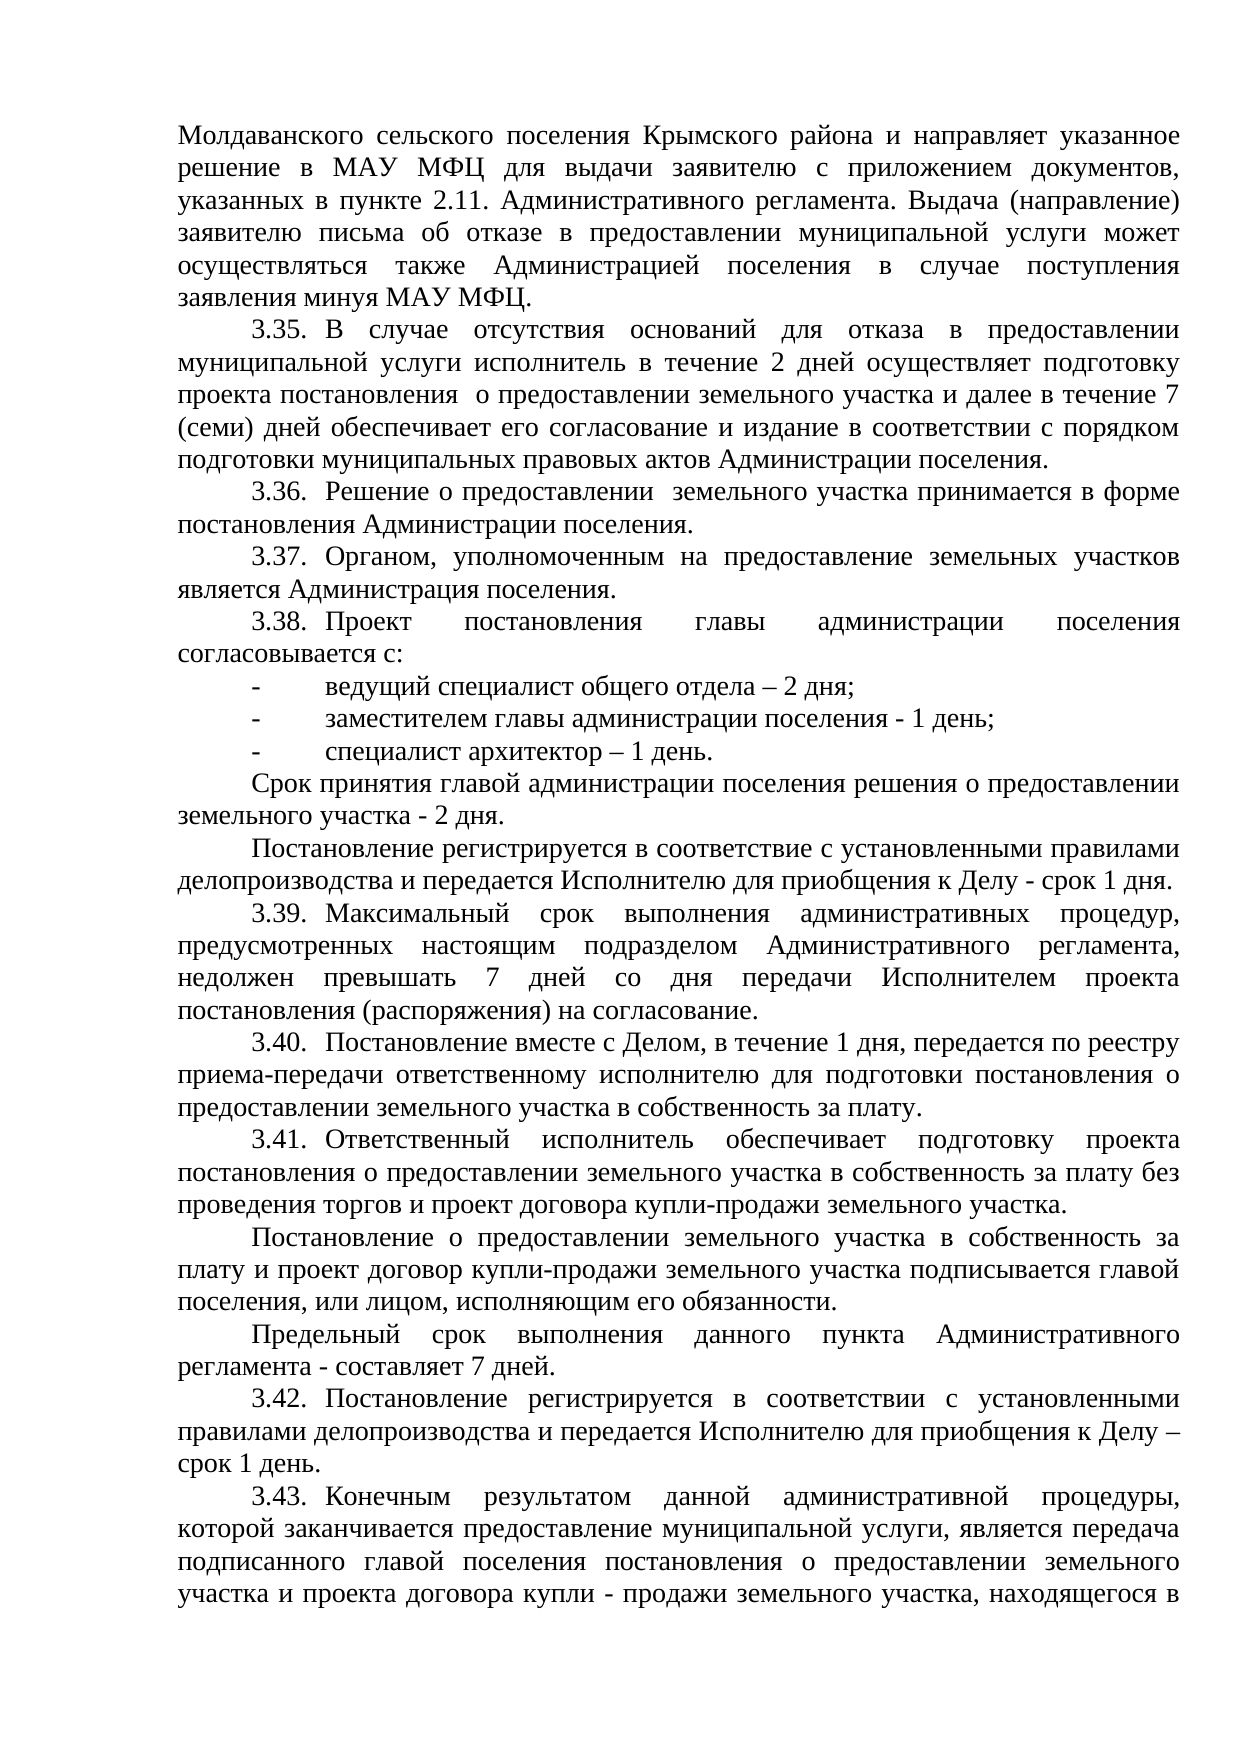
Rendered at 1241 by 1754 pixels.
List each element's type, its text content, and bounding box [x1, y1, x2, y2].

text 3.42. Постановление регистрируется в соответствии с установленными правилами делопроизводства и передается Исполнителю для приобщения к Делу – срок 1 день. [177, 1382, 1181, 1479]
text - ведущий специалист общего отдела – 2 дня; [177, 669, 1181, 701]
text Постановление о предоставлении земельного участка в собственность за плату и проект договор купли-продажи земельного участка подписывается главой поселения, или лицом, исполняющим его обязанности. [177, 1219, 1181, 1317]
text 3.35. В случае отсутствия оснований для отказа в предоставлении муниципальной услуги исполнитель в течение 2 дней осуществляет подготовку проекта постановления о предоставлении земельного участка и далее в течение 7 (семи) дней обеспечивает его согласование и издание в соответствии с порядком подготовки муниципальных правовых актов Администрации поселения. [177, 312, 1181, 474]
text 3.39. Максимальный срок выполнения административных процедур, предусмотренных настоящим подразделом Административного регламента, недолжен превышать 7 дней со дня передачи Исполнителем проекта постановления (распоряжения) на согласование. [177, 896, 1181, 1025]
text 3.37. Органом, уполномоченным на предоставление земельных участков является Администрация поселения. [177, 539, 1181, 604]
text 3.36. Решение о предоставлении земельного участка принимается в форме постановления Администрации поселения. [177, 474, 1181, 539]
text Срок принятия главой администрации поселения решения о предоставлении земельного участка - 2 дня. [177, 766, 1181, 831]
text 3.40. Постановление вместе с Делом, в течение 1 дня, передается по реестру приема-передачи ответственному исполнителю для подготовки постановления о предоставлении земельного участка в собственность за плату. [177, 1025, 1181, 1122]
text 3.41. Ответственный исполнитель обеспечивает подготовку проекта постановления о предоставлении земельного участка в собственность за плату без проведения торгов и проект договора купли-продажи земельного участка. [177, 1122, 1181, 1219]
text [177, 1479, 1181, 1608]
text Постановление регистрируется в соответствие с установленными правилами делопроизводства и передается Исполнителю для приобщения к Делу - срок 1 дня. [177, 831, 1181, 896]
text 3.38. Проект постановления главы администрации поселения согласовывается с: [177, 604, 1181, 669]
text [177, 118, 1181, 312]
text - заместителем главы администрации поселения - 1 день; [177, 701, 1181, 734]
text Предельный срок выполнения данного пункта Административного регламента - составляет 7 дней. [177, 1317, 1181, 1382]
text - специалист архитектор – 1 день. [177, 734, 1181, 766]
